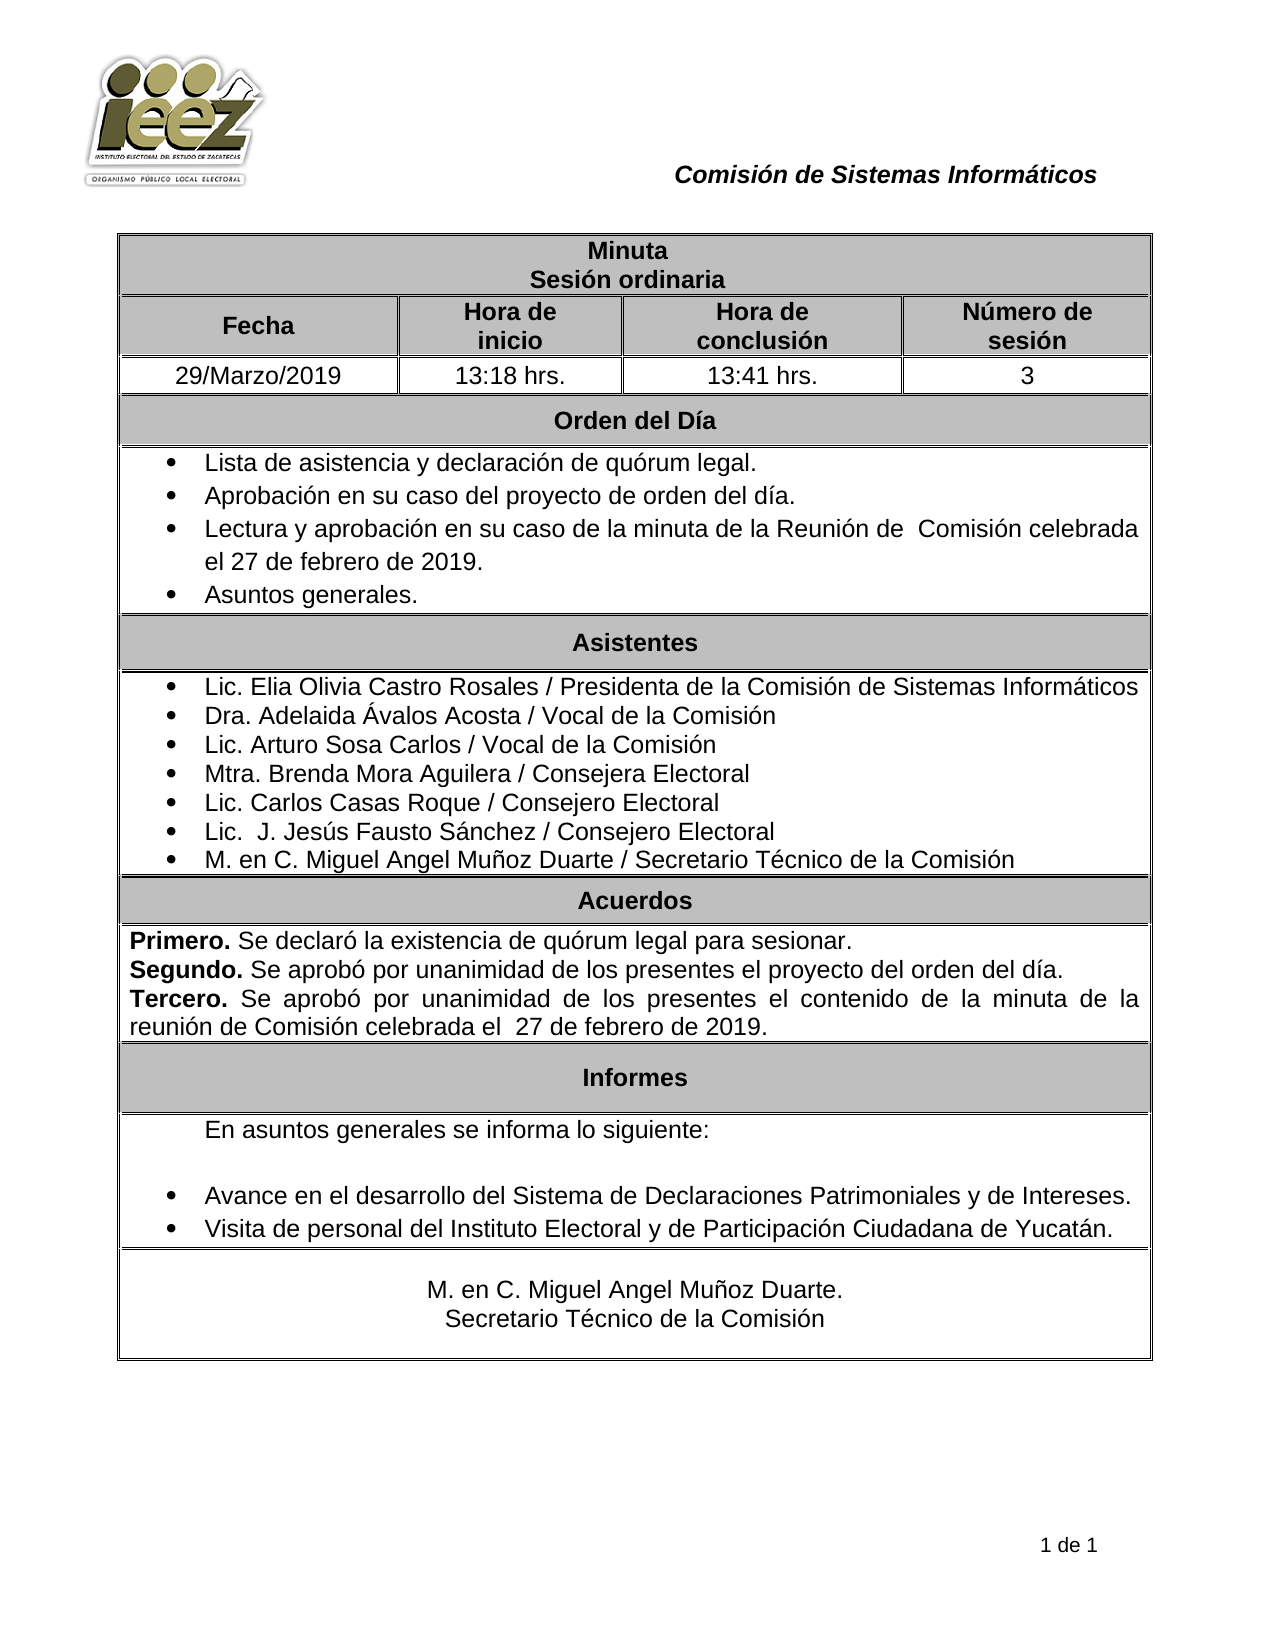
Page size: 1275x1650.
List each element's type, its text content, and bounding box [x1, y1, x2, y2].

table_cell M. en C. Miguel Angel Muñoz Duarte. Secretario Técnico de la Comisión [118, 1247, 1152, 1358]
table_cell Lic. Elia Olivia Castro Rosales / Presidenta de la Comisión de Sistemas Informáticos Dra. Adelaida Ávalos Acosta / Vocal de la Comisión Lic. Arturo Sosa Carlos / Vocal de la Comisión Mtra. Brenda Mora Aguilera / Consejera Electoral Lic. Carlos Casas Roque / Consejero Electoral Lic. J. Jesús Fausto Sánchez / Consejero Electoral M. en C. Miguel Angel Muñoz Duarte / Secretario Técnico de la Comisión [118, 669, 1152, 874]
picture [83, 53, 269, 189]
table_cell Primero. Se declaró la existencia de quórum legal para sesionar. Segundo. Se aprobó por unanimidad de los presentes el proyecto del orden del día. Tercero. Se aprobó por unanimidad de los presentes el contenido de la minuta de la reunión de Comisión celebrada el 27 de febrero de 2019. [118, 923, 1152, 1041]
table_cell 13:41 hrs. [624, 358, 901, 393]
table_cell Informes [118, 1041, 1152, 1112]
table_cell Orden del Día [118, 393, 1152, 444]
table_cell 13:18 hrs. [400, 358, 621, 393]
table_cell Asistentes [118, 613, 1152, 669]
table_cell 29/Marzo/2019 [120, 355, 397, 393]
table_header Minuta Sesión ordinaria [120, 236, 1150, 294]
table_cell Acuerdos [118, 874, 1152, 923]
table_cell 3 [904, 355, 1150, 393]
table_cell Hora de inicio [400, 297, 621, 354]
table_cell En asuntos generales se informa lo siguiente: Avance en el desarrollo del Sistema de Declaraciones Patrimoniales y de Intereses. Visita de personal del Instituto Electoral y de Participación Ciudadana de Yucatán. [120, 1112, 1150, 1247]
table_cell Hora de conclusión [624, 297, 901, 354]
table_cell Fecha [118, 294, 398, 354]
table_cell Lista de asistencia y declaración de quórum legal. Aprobación en su caso del proyecto de orden del día. Lectura y aprobación en su caso de la minuta de la Reunión de Comisión celebrada el 27 de febrero de 2019. Asuntos generales. [120, 445, 1150, 613]
table_cell Número de sesión [903, 294, 1152, 354]
